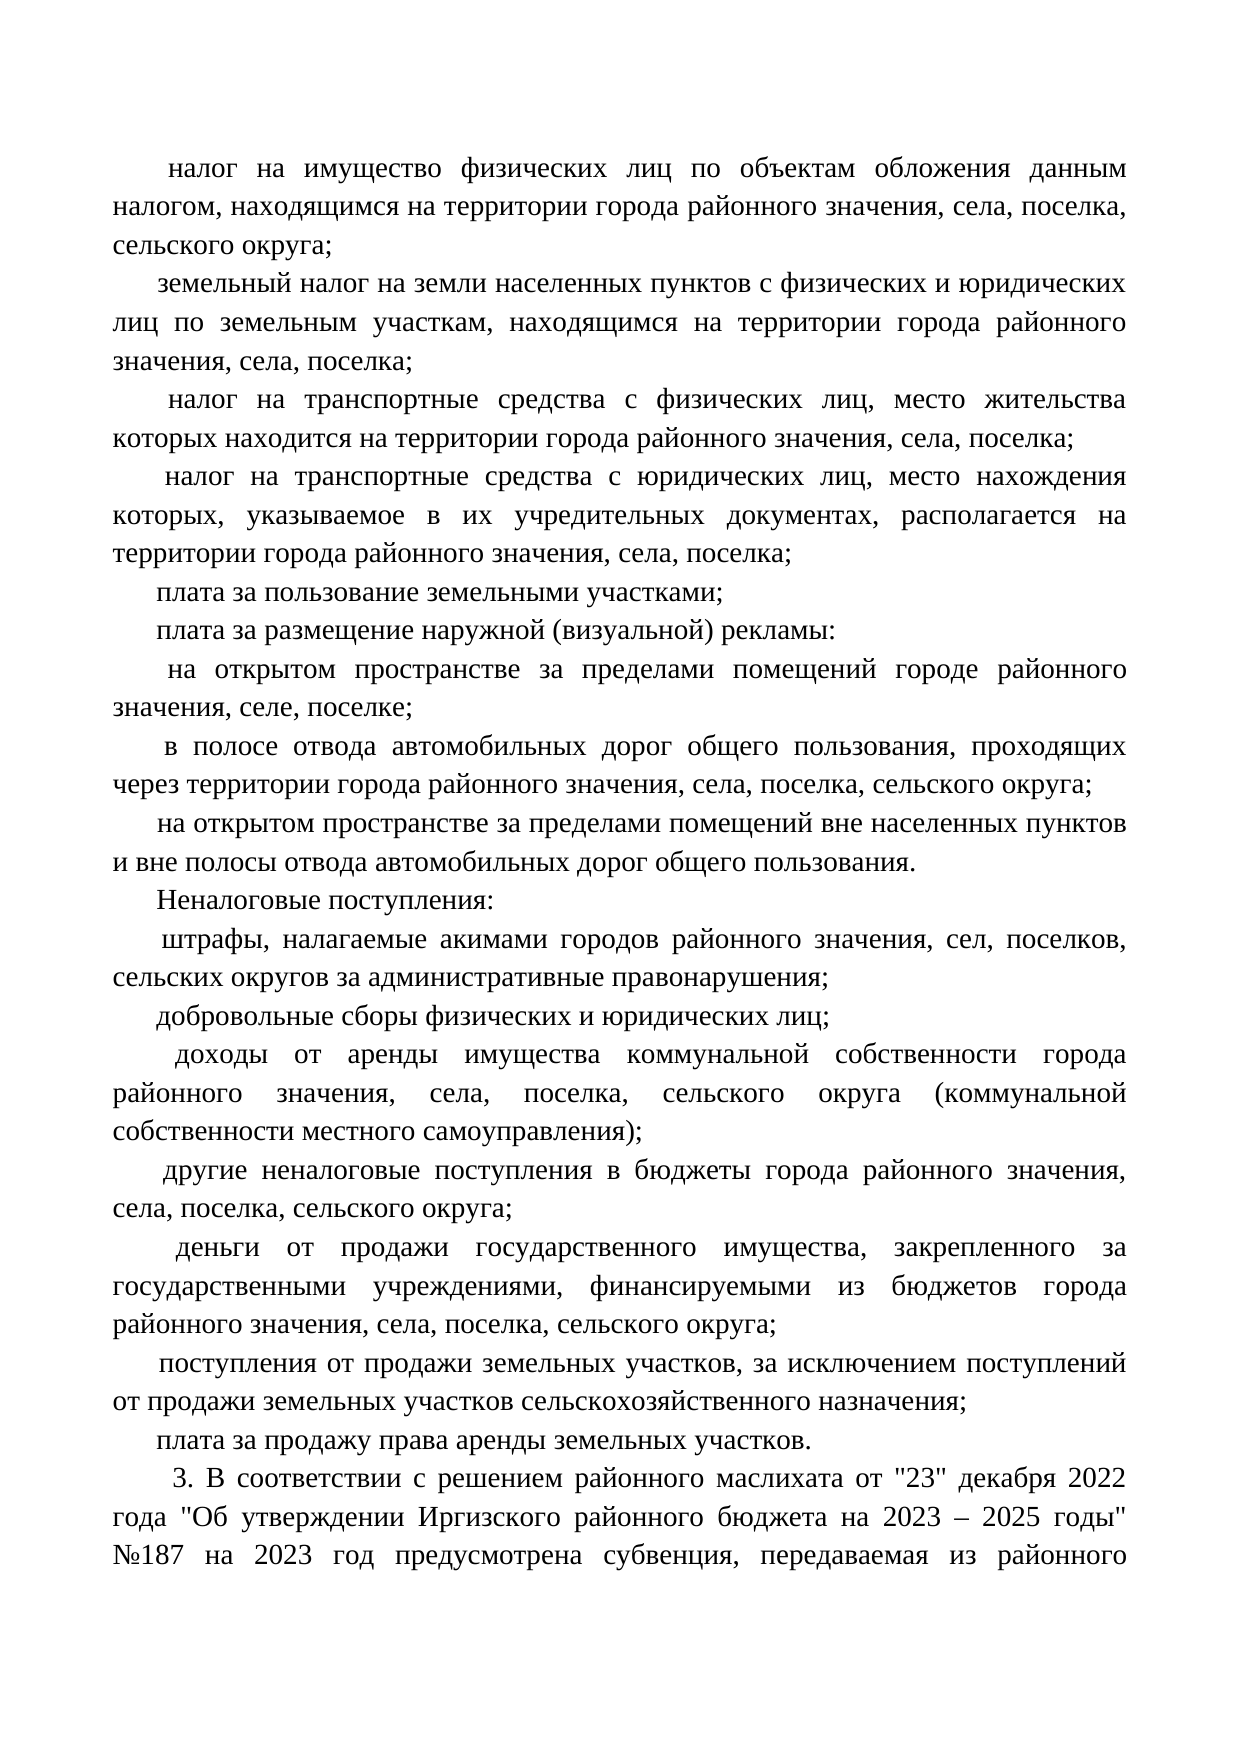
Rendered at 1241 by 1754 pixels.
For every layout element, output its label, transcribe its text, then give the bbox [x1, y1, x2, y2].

text другие неналоговые поступления в бюджеты города районного значения, села, поселка, сельского округа; [112, 1152, 1128, 1224]
text плата за продажу права аренды земельных участков. [112, 1422, 1128, 1455]
text на открытом пространстве за пределами помещений вне населенных пунктов и вне полосы отвода автомобильных дорог общего пользования. [112, 805, 1128, 877]
text на открытом пространстве за пределами помещений городе районного значения, селе, поселке; [112, 651, 1128, 723]
text налог на транспортные средства с физических лиц, место жительства которых находится на территории города районного значения, села, поселка; [112, 381, 1128, 453]
text штрафы, налагаемые акимами городов районного значения, сел, поселков, сельских округов за административные правонарушения; [112, 921, 1128, 993]
text плата за размещение наружной (визуальной) рекламы: [112, 612, 1128, 646]
text плата за пользование земельными участками; [112, 574, 1128, 607]
text налог на транспортные средства с юридических лиц, место нахождения которых, указываемое в их учредительных документах, располагается на территории города районного значения, села, поселка; [112, 458, 1128, 569]
text Неналоговые поступления: [112, 882, 1128, 916]
text деньги от продажи государственного имущества, закрепленного за государственными учреждениями, финансируемыми из бюджетов города районного значения, села, поселка, сельского округа; [112, 1229, 1128, 1340]
text поступления от продажи земельных участков, за исключением поступлений от продажи земельных участков сельскохозяйственного назначения; [112, 1345, 1128, 1417]
text добровольные сборы физических и юридических лиц; [112, 998, 1128, 1031]
text налог на имущество физических лиц по объектам обложения данным налогом, находящимся на территории города районного значения, села, поселка, сельского округа; [112, 150, 1128, 261]
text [112, 1460, 1128, 1571]
text в полосе отвода автомобильных дорог общего пользования, проходящих через территории города районного значения, села, поселка, сельского округа; [112, 728, 1128, 800]
text земельный налог на земли населенных пунктов с физических и юридических лиц по земельным участкам, находящимся на территории города районного значения, села, поселка; [112, 266, 1128, 376]
text доходы от аренды имущества коммунальной собственности города районного значения, села, поселка, сельского округа (коммунальной собственности местного самоуправления); [112, 1036, 1128, 1147]
